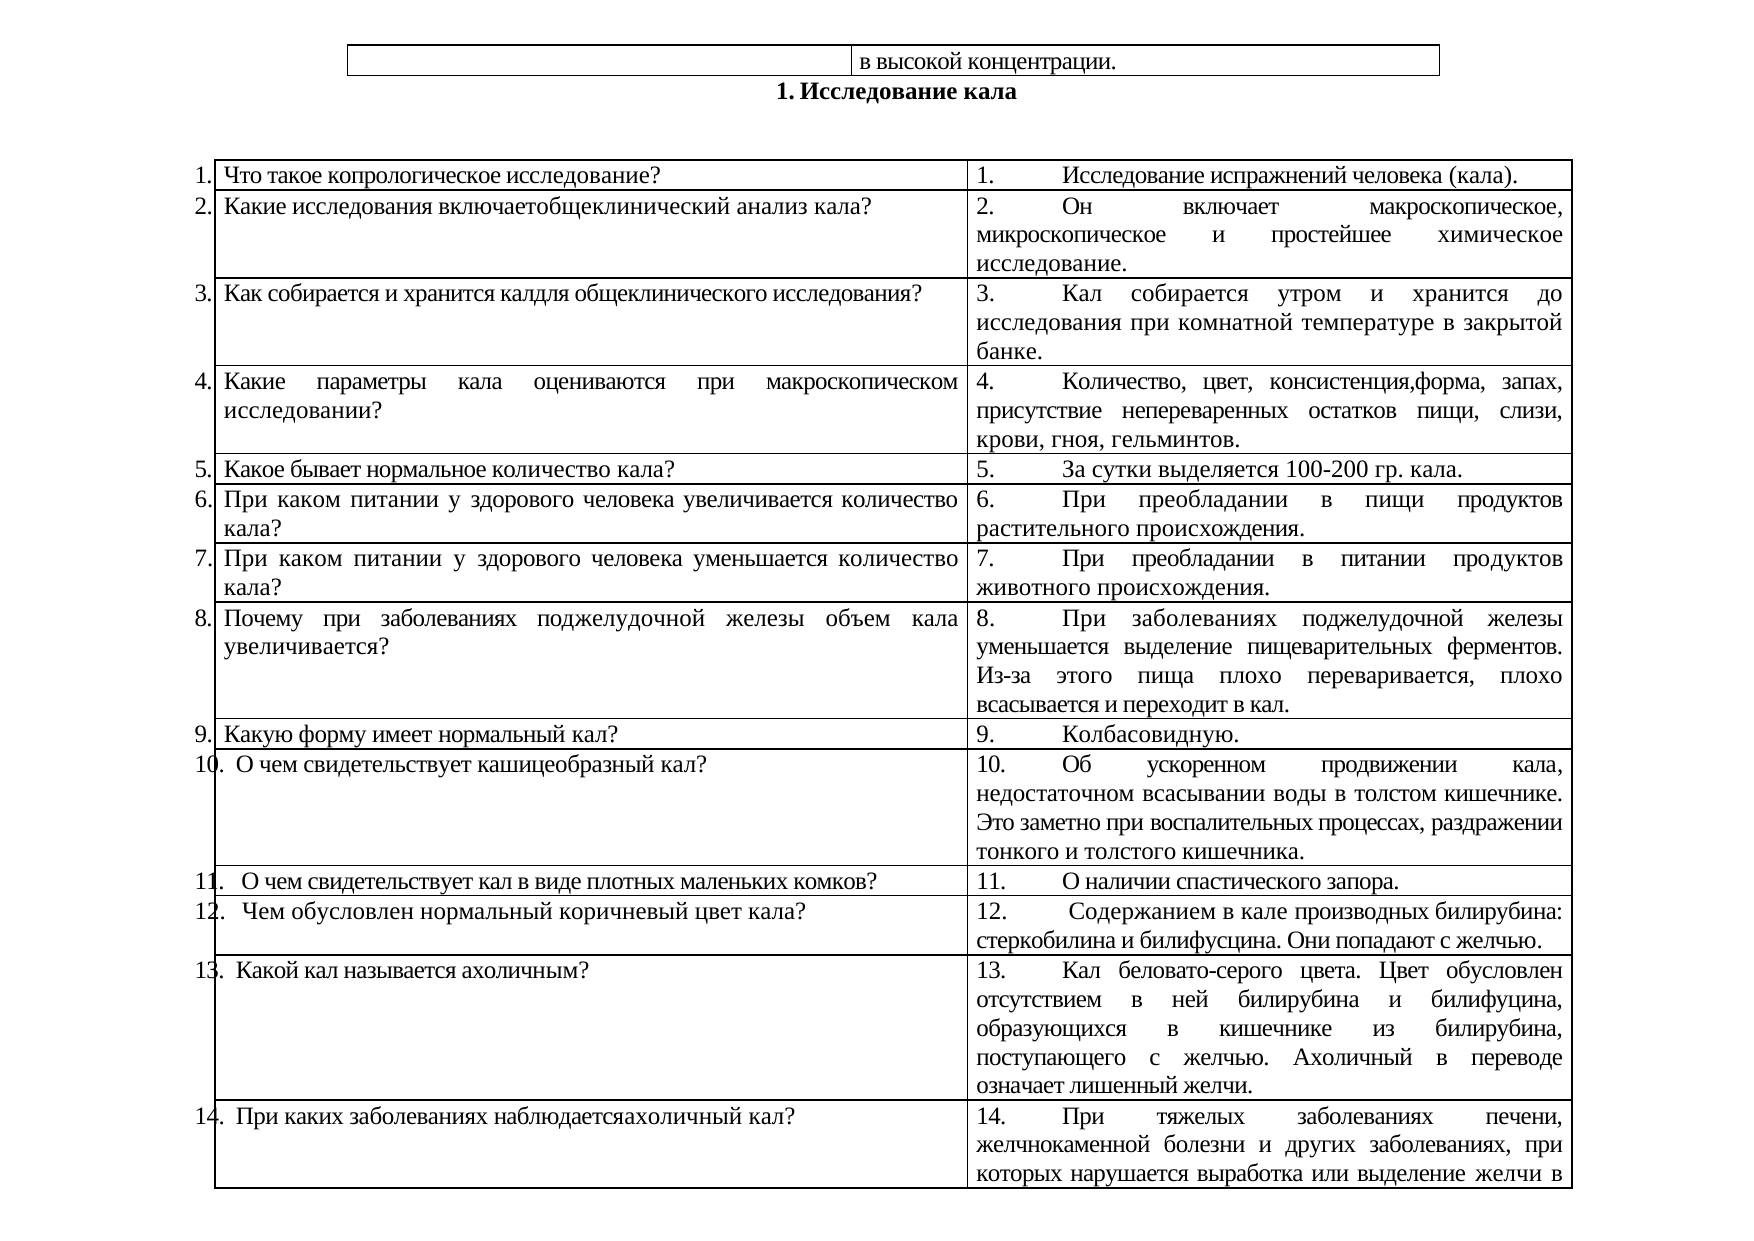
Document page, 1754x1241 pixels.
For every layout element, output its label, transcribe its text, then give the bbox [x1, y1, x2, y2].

table_cell Об ускоренном продвижении кала, недостаточном всасывании воды в толстом кишечнике. Это заметно при воспалительных процессах, раздражении тонкого и толстого кишечника. [968, 750, 1571, 864]
table_cell Количество, цвет, консистенция,форма, запах, присутствие непереваренных остатков пищи, слизи, крови, гноя, гельминтов. [968, 366, 1571, 453]
table_cell Чем обусловлен нормальный коричневый цвет кала? [216, 896, 967, 954]
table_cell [348, 46, 851, 75]
table_cell Почему при заболеваниях поджелудочной железы объем кала увеличивается? [216, 603, 967, 718]
table_cell Какое бывает нормальное количество кала? [216, 454, 967, 483]
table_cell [852, 46, 1439, 75]
table_header Что такое копрологическое исследование? [216, 161, 967, 189]
table_cell Колбасовидную. [968, 719, 1571, 748]
table_cell При каком питании у здорового человека уменьшается количество кала? [216, 544, 967, 601]
table_cell При заболеваниях поджелудочной железы уменьшается выделение пищеварительных ферментов. Из-за этого пища плохо переваривается, плохо всасывается и переходит в кал. [968, 603, 1571, 718]
table_cell О наличии спастического запора. [968, 866, 1571, 895]
table_header Исследование испражнений человека (кала). [968, 161, 1571, 189]
table_cell За сутки выделяется 100-200 гр. кала. [968, 454, 1571, 483]
table_cell Кал беловато-серого цвета. Цвет обусловлен отсутствием в ней билирубина и билифуцина, образующихся в кишечнике из билирубина, поступающего с желчью. Ахоличный в переводе означает лишенный желчи. [968, 956, 1571, 1099]
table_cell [216, 1101, 967, 1187]
table_cell О чем свидетельствует кашицеобразный кал? [216, 750, 967, 864]
table_cell Он включает макроскопическое, микроскопическое и простейшее химическое исследование. [968, 191, 1571, 277]
table_cell Какую форму имеет нормальный кал? [216, 719, 967, 748]
table_cell При преобладании в питании продуктов животного происхождения. [968, 544, 1571, 601]
table_cell Какой кал называется ахоличным? [216, 956, 967, 1099]
table_cell Какие параметры кала оцениваются при макроскопическом исследовании? [216, 366, 967, 453]
list Исследование кала [94, 76, 1698, 105]
table_cell Какие исследования включаетобщеклинический анализ кала? [216, 191, 967, 277]
table_cell Как собирается и хранится калдля общеклинического исследования? [216, 279, 967, 365]
table_cell Содержанием в кале производных билирубина: стеркобилина и билифусцина. Они попадают с желчью. [968, 896, 1571, 954]
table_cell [968, 1101, 1571, 1187]
table_cell При преобладании в пищи продуктов растительного происхождения. [968, 485, 1571, 542]
table_cell Кал собирается утром и хранится до исследования при комнатной температуре в закрытой банке. [968, 279, 1571, 365]
table_cell О чем свидетельствует кал в виде плотных маленьких комков? [216, 866, 967, 895]
table_cell При каком питании у здорового человека увеличивается количество кала? [216, 485, 967, 542]
